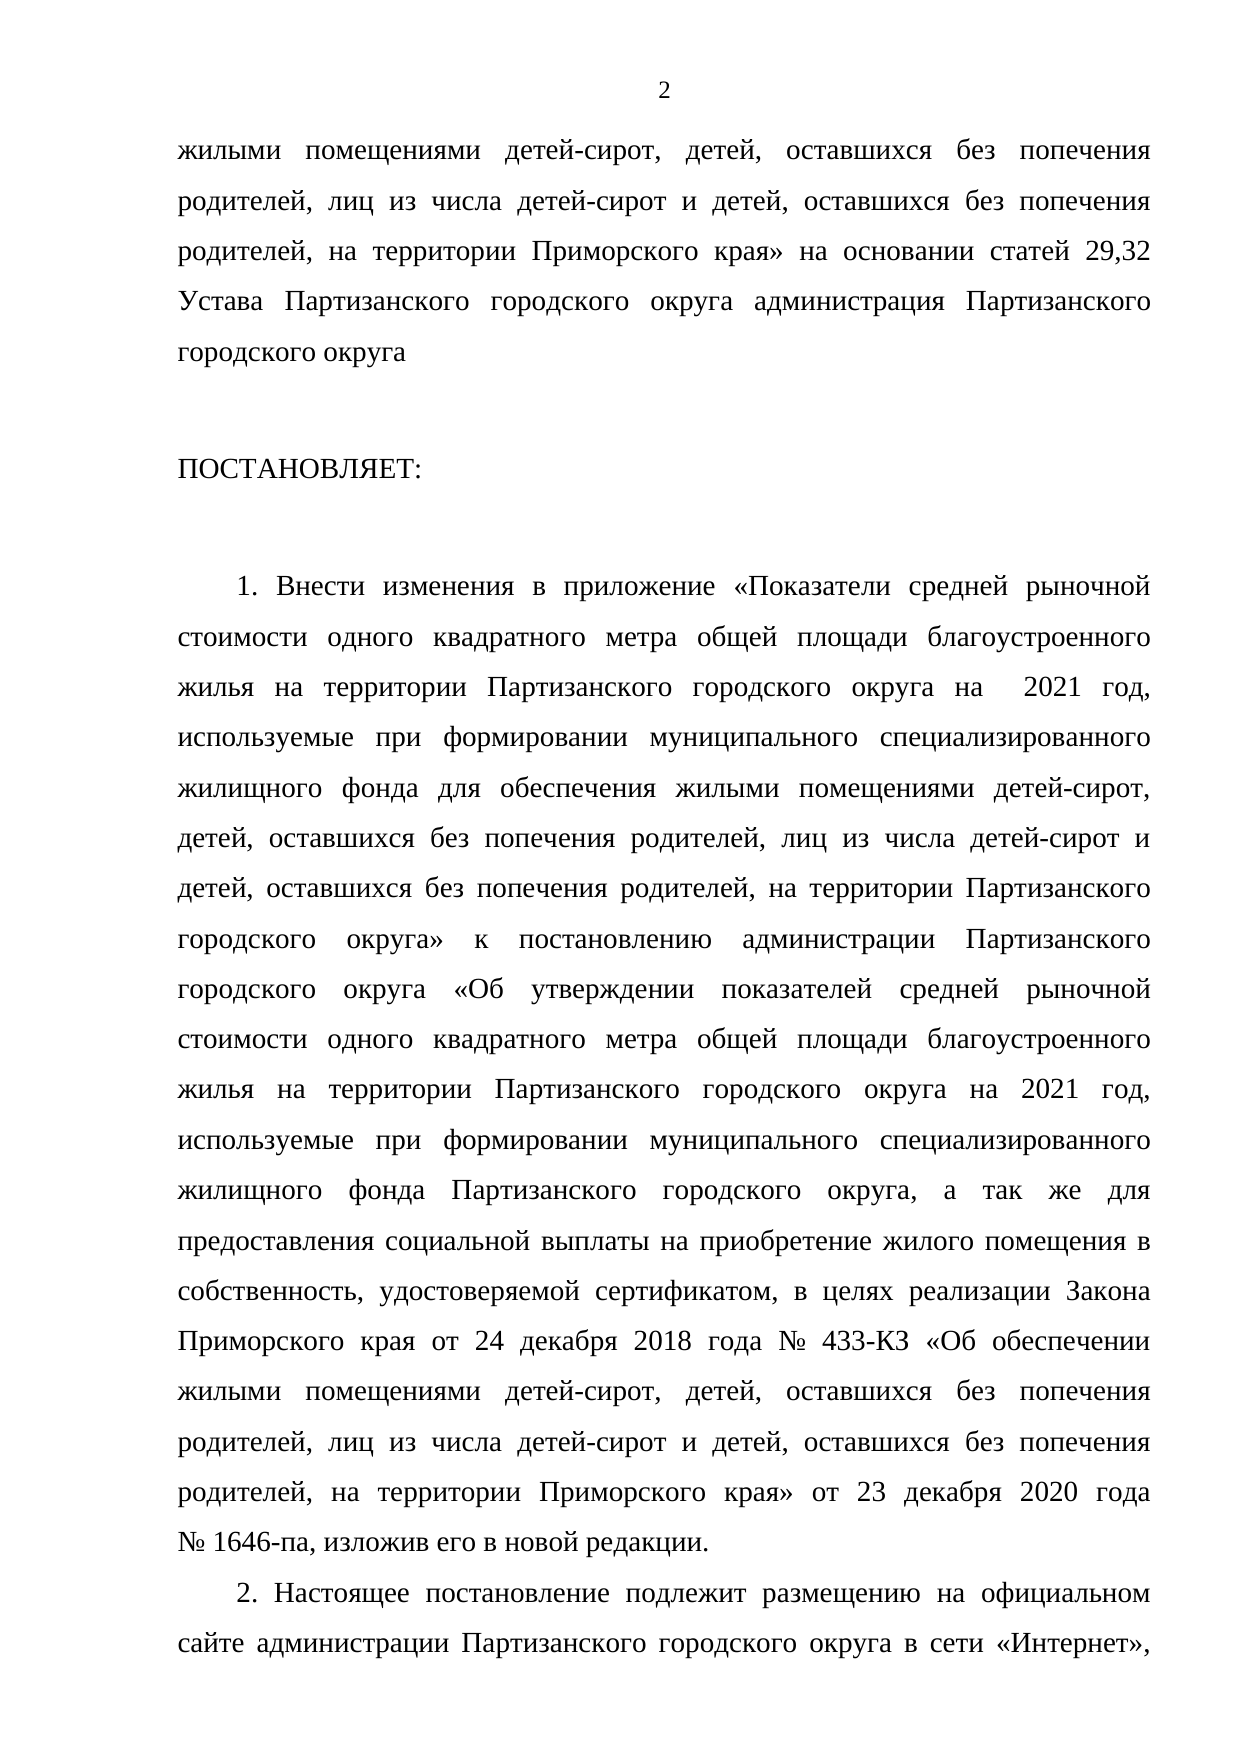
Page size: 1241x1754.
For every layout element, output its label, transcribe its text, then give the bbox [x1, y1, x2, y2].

text 1. Внести изменения в приложение «Показатели средней рыночной стоимости одного квадратного метра общей площади благоустроенного жилья на территории Партизанского городского округа на 2021 год, используемые при формировании муниципального специализированного жилищного фонда для обеспечения жилыми помещениями детей-сирот, детей, оставшихся без попечения родителей, лиц из числа детей-сирот и детей, оставшихся без попечения родителей, на территории Партизанского городского округа» к постановлению администрации Партизанского городского округа «Об утверждении показателей средней рыночной стоимости одного квадратного метра общей площади благоустроенного жилья на территории Партизанского городского округа на 2021 год, используемые при формировании муниципального специализированного жилищного фонда Партизанского городского округа, а так же для предоставления социальной выплаты на приобретение жилого помещения в собственность, удостоверяемой сертификатом, в целях реализации Закона Приморского края от 24 декабря 2018 года № 433-КЗ «Об обеспечении жилыми помещениями детей-сирот, детей, оставшихся без попечения родителей, лиц из числа детей-сирот и детей, оставшихся без попечения родителей, на территории Приморского края» от 23 декабря 2020 года № 1646-па, изложив его в новой редакции. [177, 568, 1152, 1558]
text ПОСТАНОВЛЯЕТ: [177, 451, 1152, 485]
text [177, 132, 1152, 367]
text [177, 1575, 1152, 1659]
